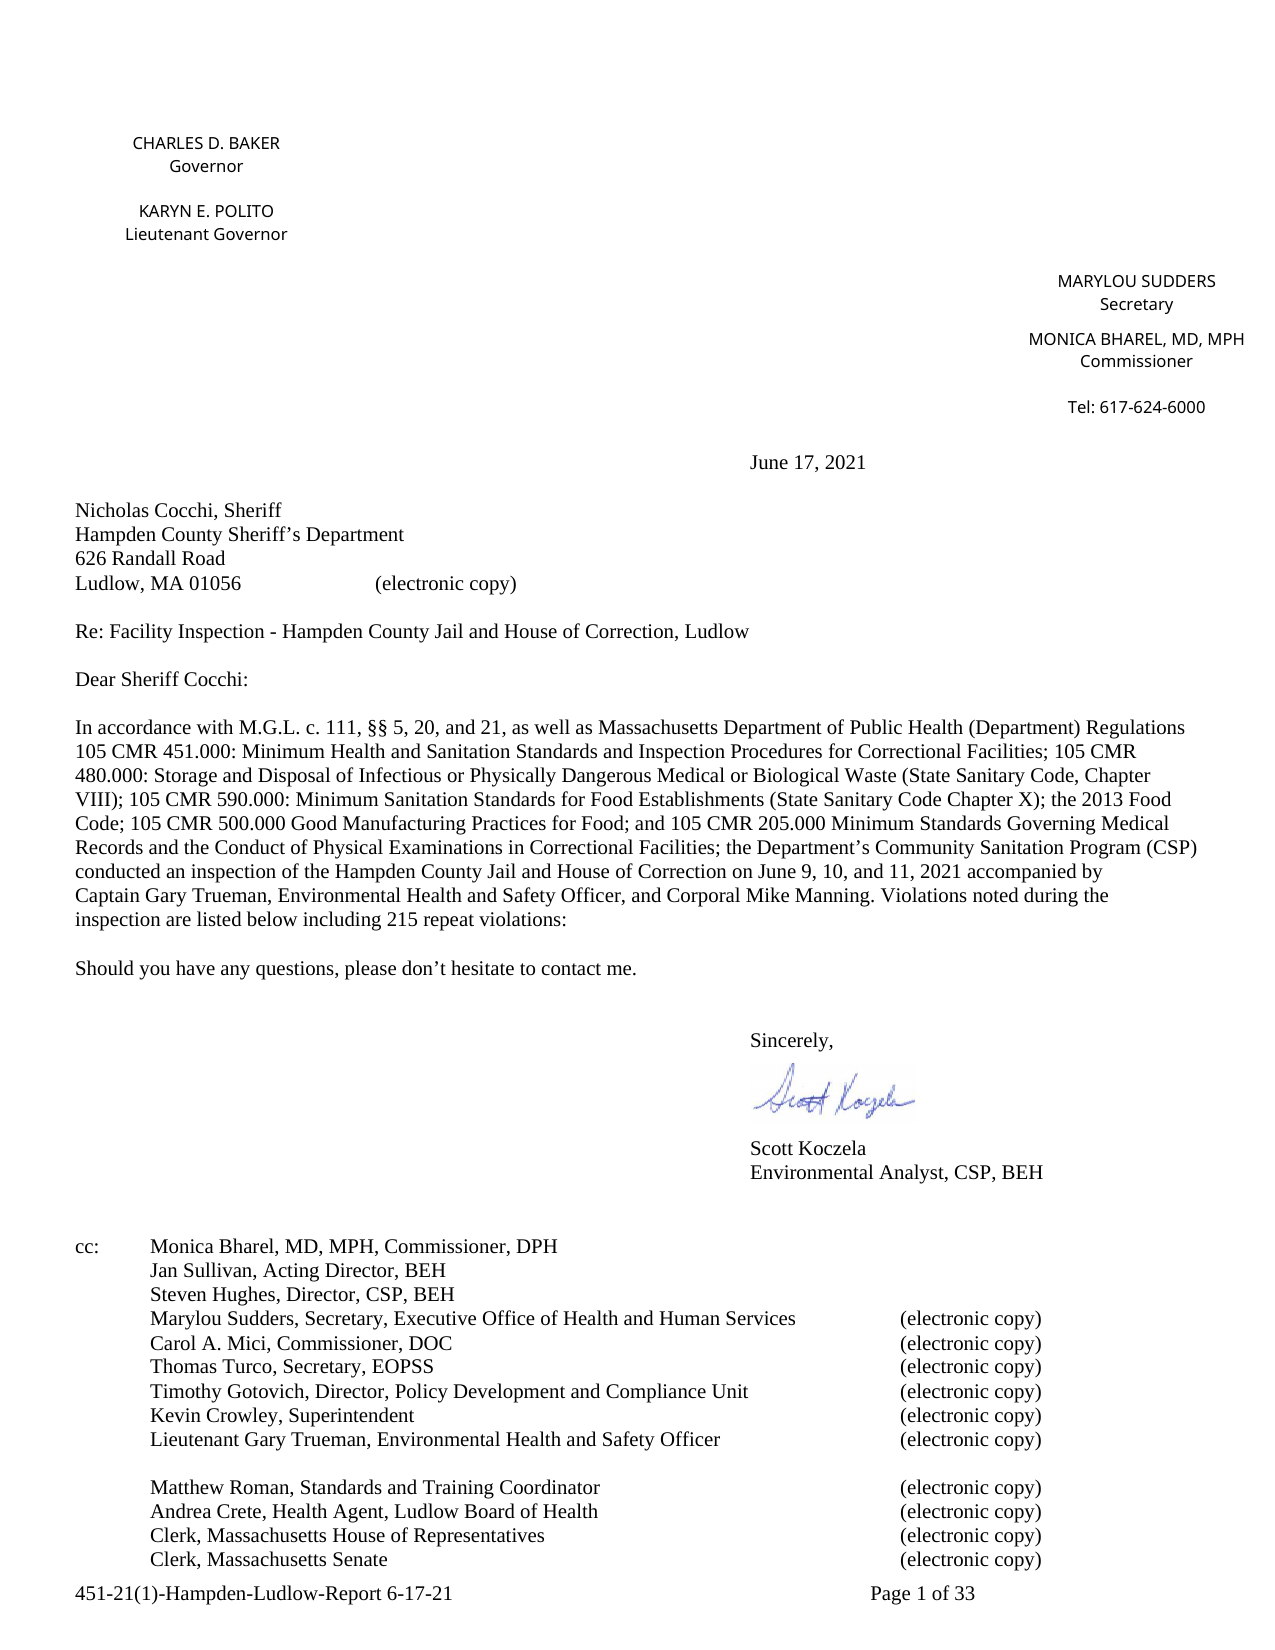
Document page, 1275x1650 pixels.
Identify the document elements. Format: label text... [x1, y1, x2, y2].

text 626 Randall Road [75, 546, 1200, 570]
text Clerk, Massachusetts House of Representatives (electronic copy) [75, 1523, 1200, 1547]
text cc: Monica Bharel, MD, MPH, Commissioner, DPH [75, 1234, 1200, 1258]
text Nicholas Cocchi, Sheriff [75, 498, 1200, 522]
text Thomas Turco, Secretary, EOPSS (electronic copy) [75, 1354, 1200, 1378]
text Jan Sullivan, Acting Director, BEH [75, 1258, 1200, 1282]
text Kevin Crowley, Superintendent (electronic copy) [75, 1403, 1200, 1427]
text Steven Hughes, Director, CSP, BEH [75, 1282, 1200, 1306]
text Hampden County Sheriff’s Department [75, 522, 1200, 546]
text Clerk, Massachusetts Senate (electronic copy) [75, 1547, 1200, 1571]
text Carol A. Mici, Commissioner, DOC (electronic copy) [75, 1330, 1200, 1354]
text Ludlow, MA 01056 (electronic copy) [75, 570, 1200, 594]
text Matthew Roman, Standards and Training Coordinator (electronic copy) [75, 1475, 1200, 1499]
text Andrea Crete, Health Agent, Ludlow Board of Health (electronic copy) [150, 1499, 1200, 1523]
text Timothy Gotovich, Director, Policy Development and Compliance Unit (electronic copy) [75, 1378, 1200, 1403]
text June 17, 2021 [675, 450, 1200, 474]
text Lieutenant Gary Trueman, Environmental Health and Safety Officer (electronic copy) [75, 1427, 1200, 1475]
text Environmental Analyst, CSP, BEH [75, 1160, 1200, 1184]
text Sincerely, [75, 1028, 1200, 1052]
text Dear Sheriff Cocchi: [75, 667, 1200, 691]
text Marylou Sudders, Secretary, Executive Office of Health and Human Services (electronic copy) [75, 1306, 1200, 1330]
text Scott Koczela [75, 1136, 1200, 1160]
table_header CHARLES D. BAKER Governor KARYN E. POLITO Lieutenant Governor [75, 90, 337, 258]
text Re: Facility Inspection - Hampden County Jail and House of Correction, Ludlow [75, 618, 1200, 643]
text Should you have any questions, please don’t hesitate to contact me. [75, 955, 1200, 979]
text In accordance with M.G.L. c. 111, §§ 5, 20, and 21, as well as Massachusetts Department of Public Health (Department) Regulations 105 CMR 451.000: Minimum Health and Sanitation Standards and Inspection Procedures for Correctional Facilities; 105 CMR 480.000: Storage and Disposal of Infectious or Physically Dangerous Medical or Biological Waste (State Sanitary Code, Chapter VIII); 105 CMR 590.000: Minimum Sanitation Standards for Food Establishments (State Sanitary Code Chapter X); the 2013 Food Code; 105 CMR 500.000 Good Manufacturing Practices for Food; and 105 CMR 205.000 Minimum Standards Governing Medical Records and the Conduct of Physical Examinations in Correctional Facilities; the Department’s Community Sanitation Program (CSP) conducted an inspection of the Hampden County Jail and House of Correction on June 9, 10, and 11, 2021 accompanied by [75, 715, 1200, 883]
text Captain Gary Trueman, Environmental Health and Safety Officer, and Corporal Mike Manning. Violations noted during the inspection are listed below including 215 repeat violations: [75, 883, 1200, 931]
